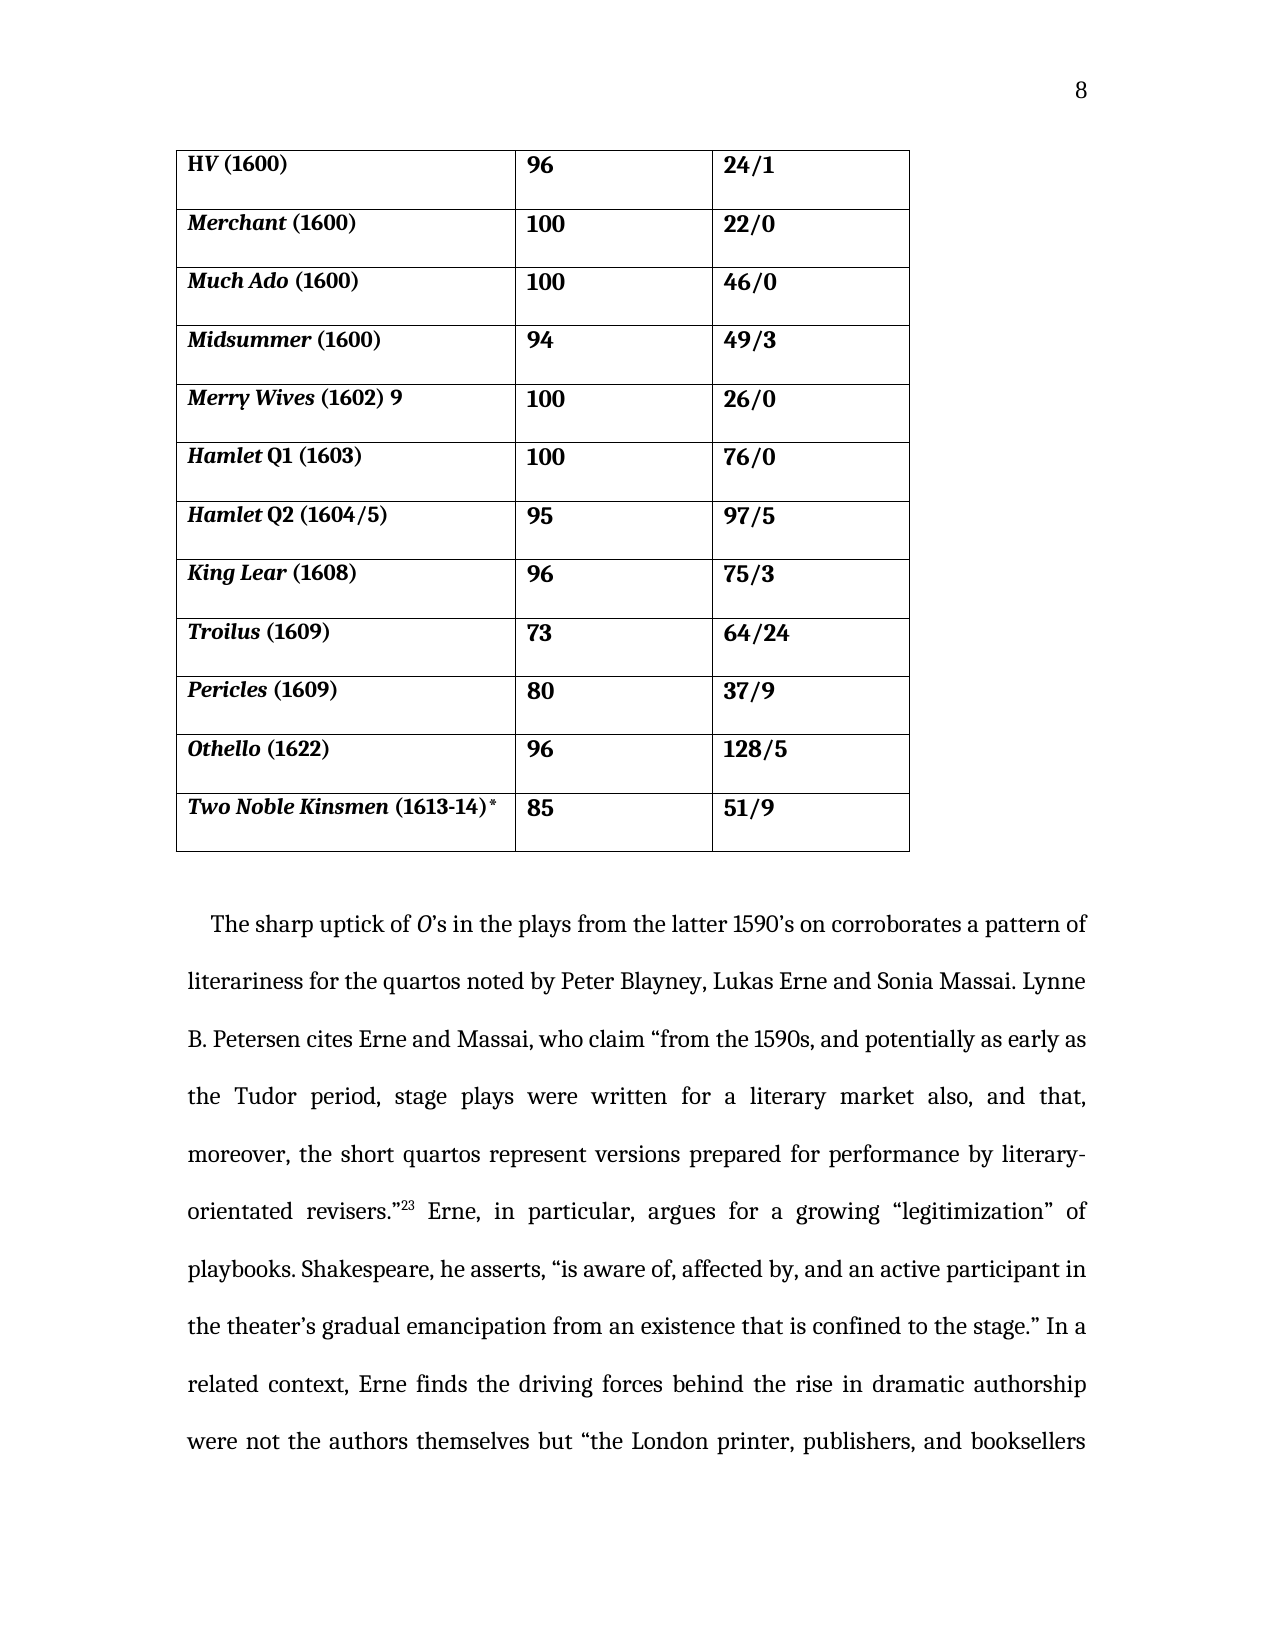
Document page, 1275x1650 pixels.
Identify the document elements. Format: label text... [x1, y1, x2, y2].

table_cell 76/0 [713, 443, 909, 501]
table_cell 100 [516, 268, 712, 325]
table_cell 64/24 [713, 619, 909, 676]
table_cell 75/3 [713, 560, 909, 617]
table_cell Midsummer (1600) [177, 326, 515, 384]
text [187, 910, 1087, 1456]
table_cell 24/1 [713, 151, 909, 208]
table_cell 80 [516, 677, 712, 734]
table_cell 95 [516, 502, 712, 559]
table_cell Merchant (1600) [177, 210, 515, 267]
table_cell 97/5 [713, 502, 909, 559]
table_cell 37/9 [713, 677, 909, 734]
table_cell 94 [516, 326, 712, 384]
table_cell 51/9 [713, 794, 909, 851]
table_cell 46/0 [713, 268, 909, 325]
table_cell Hamlet Q2 (1604/5) [177, 502, 515, 559]
table_cell 49/3 [713, 326, 909, 384]
table_cell 85 [516, 794, 712, 851]
table_cell 96 [516, 151, 712, 208]
table_cell Pericles (1609) [177, 677, 515, 734]
table_cell Othello (1622) [177, 735, 515, 793]
table_cell HV (1600) [177, 151, 515, 208]
table_cell King Lear (1608) [177, 560, 515, 617]
table_cell 96 [516, 735, 712, 793]
table_cell Troilus (1609) [177, 619, 515, 676]
table_cell 96 [516, 560, 712, 617]
table_cell 100 [516, 443, 712, 501]
table_cell 73 [516, 619, 712, 676]
table_cell 100 [516, 210, 712, 267]
table_cell Merry Wives (1602) 9 [177, 385, 515, 442]
table_cell Two Noble Kinsmen (1613-14)* [177, 794, 515, 851]
table_cell 100 [516, 385, 712, 442]
table_cell 128/5 [713, 735, 909, 793]
table_cell Hamlet Q1 (1603) [177, 443, 515, 501]
table_cell 22/0 [713, 210, 909, 267]
table_cell 26/0 [713, 385, 909, 442]
table_cell Much Ado (1600) [177, 268, 515, 325]
